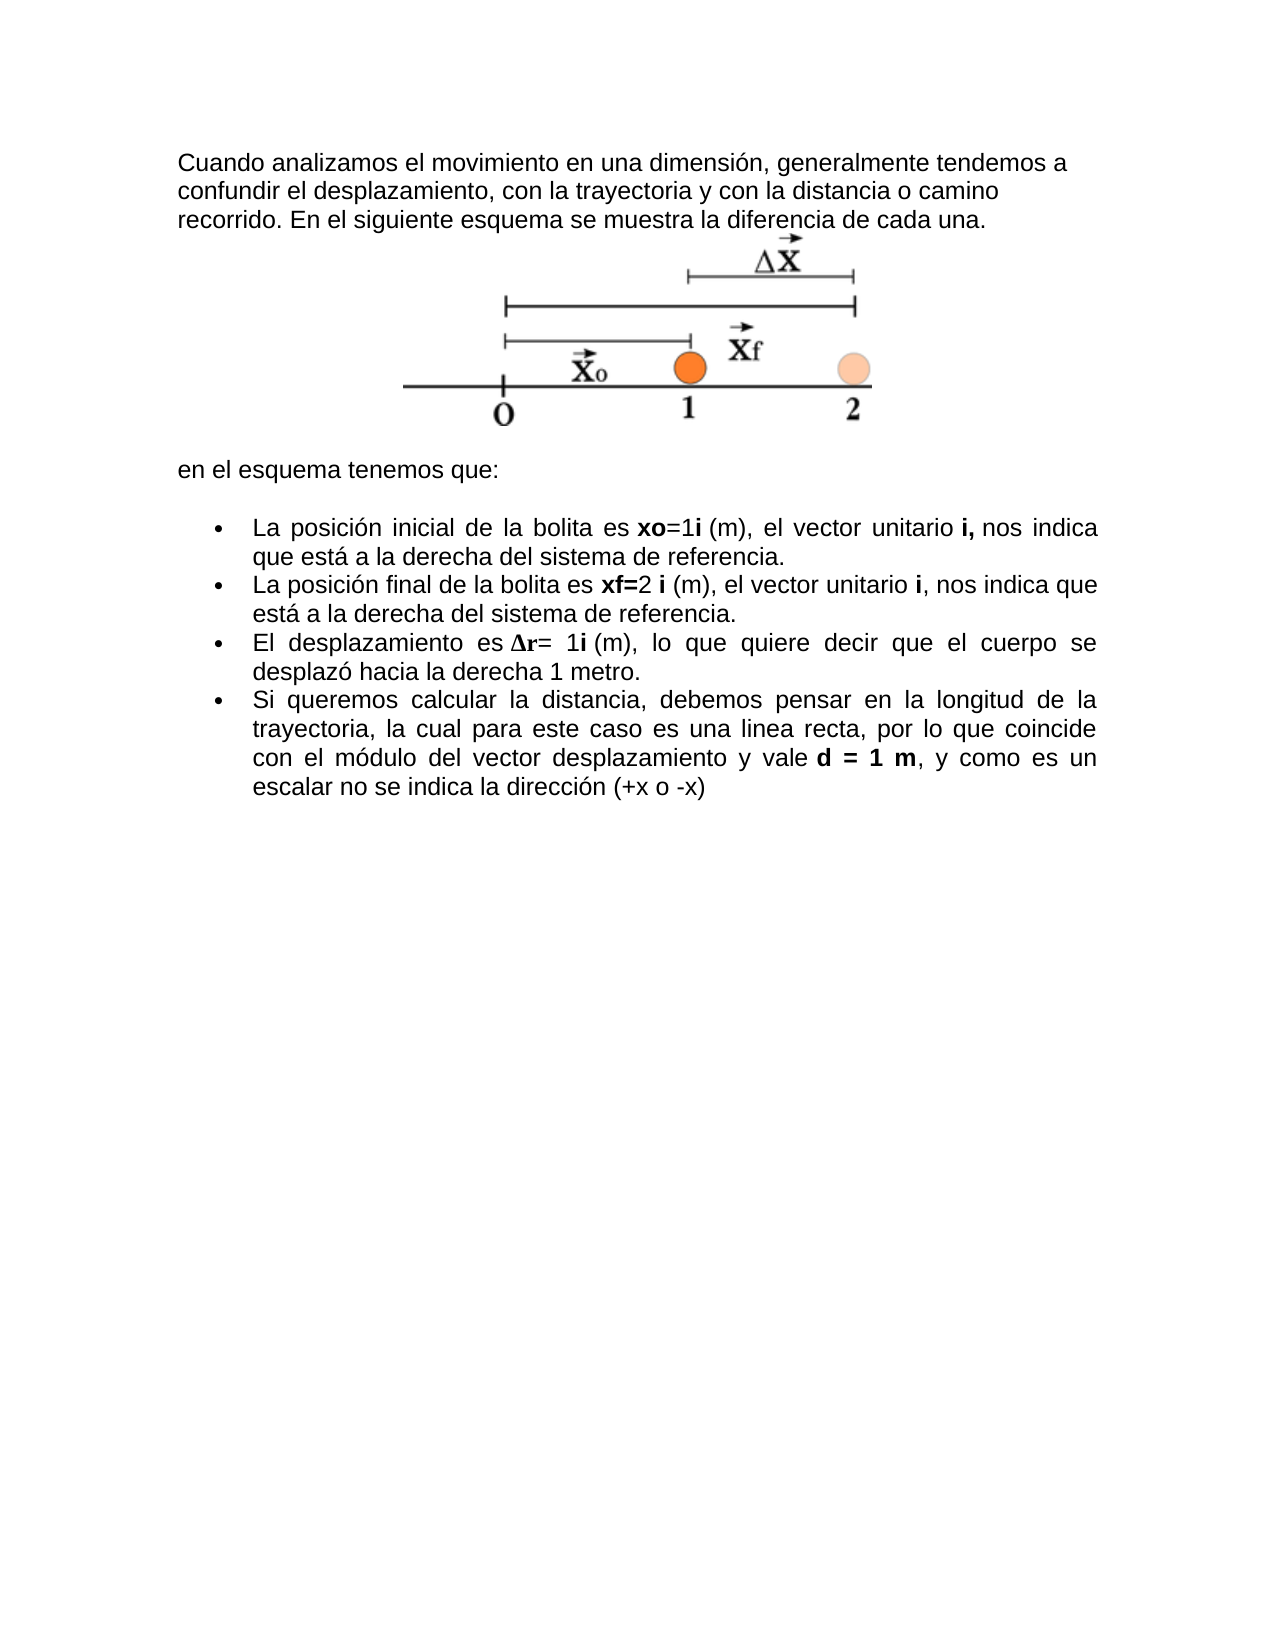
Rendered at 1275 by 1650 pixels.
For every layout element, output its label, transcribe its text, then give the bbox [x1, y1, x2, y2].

list El desplazamiento es Δr= 1i (m), lo que quiere decir que el cuerpo se desplazó hacia la derecha 1 metro. [215, 628, 1098, 685]
list La posición inicial de la bolita es xo=1i (m), el vector unitario i, nos indica que está a la derecha del sistema de referencia. [215, 513, 1098, 570]
list Si queremos calcular la distancia, debemos pensar en la longitud de la trayectoria, la cual para este caso es una linea recta, por lo que coincide con el módulo del vector desplazamiento y vale d = 1 m, y como es un escalar no se indica la dirección (+x o -x) [215, 685, 1098, 800]
text Cuando analizamos el movimiento en una dimensión, generalmente tendemos a confundir el desplazamiento, con la trayectoria y con la distancia o camino recorrido. En el siguiente esquema se muestra la diferencia de cada una. [177, 148, 1098, 234]
picture [403, 233, 872, 426]
list La posición final de la bolita es xf=2 i (m), el vector unitario i, nos indica que está a la derecha del sistema de referencia. [215, 570, 1098, 628]
text en el esquema tenemos que: [177, 455, 1098, 483]
